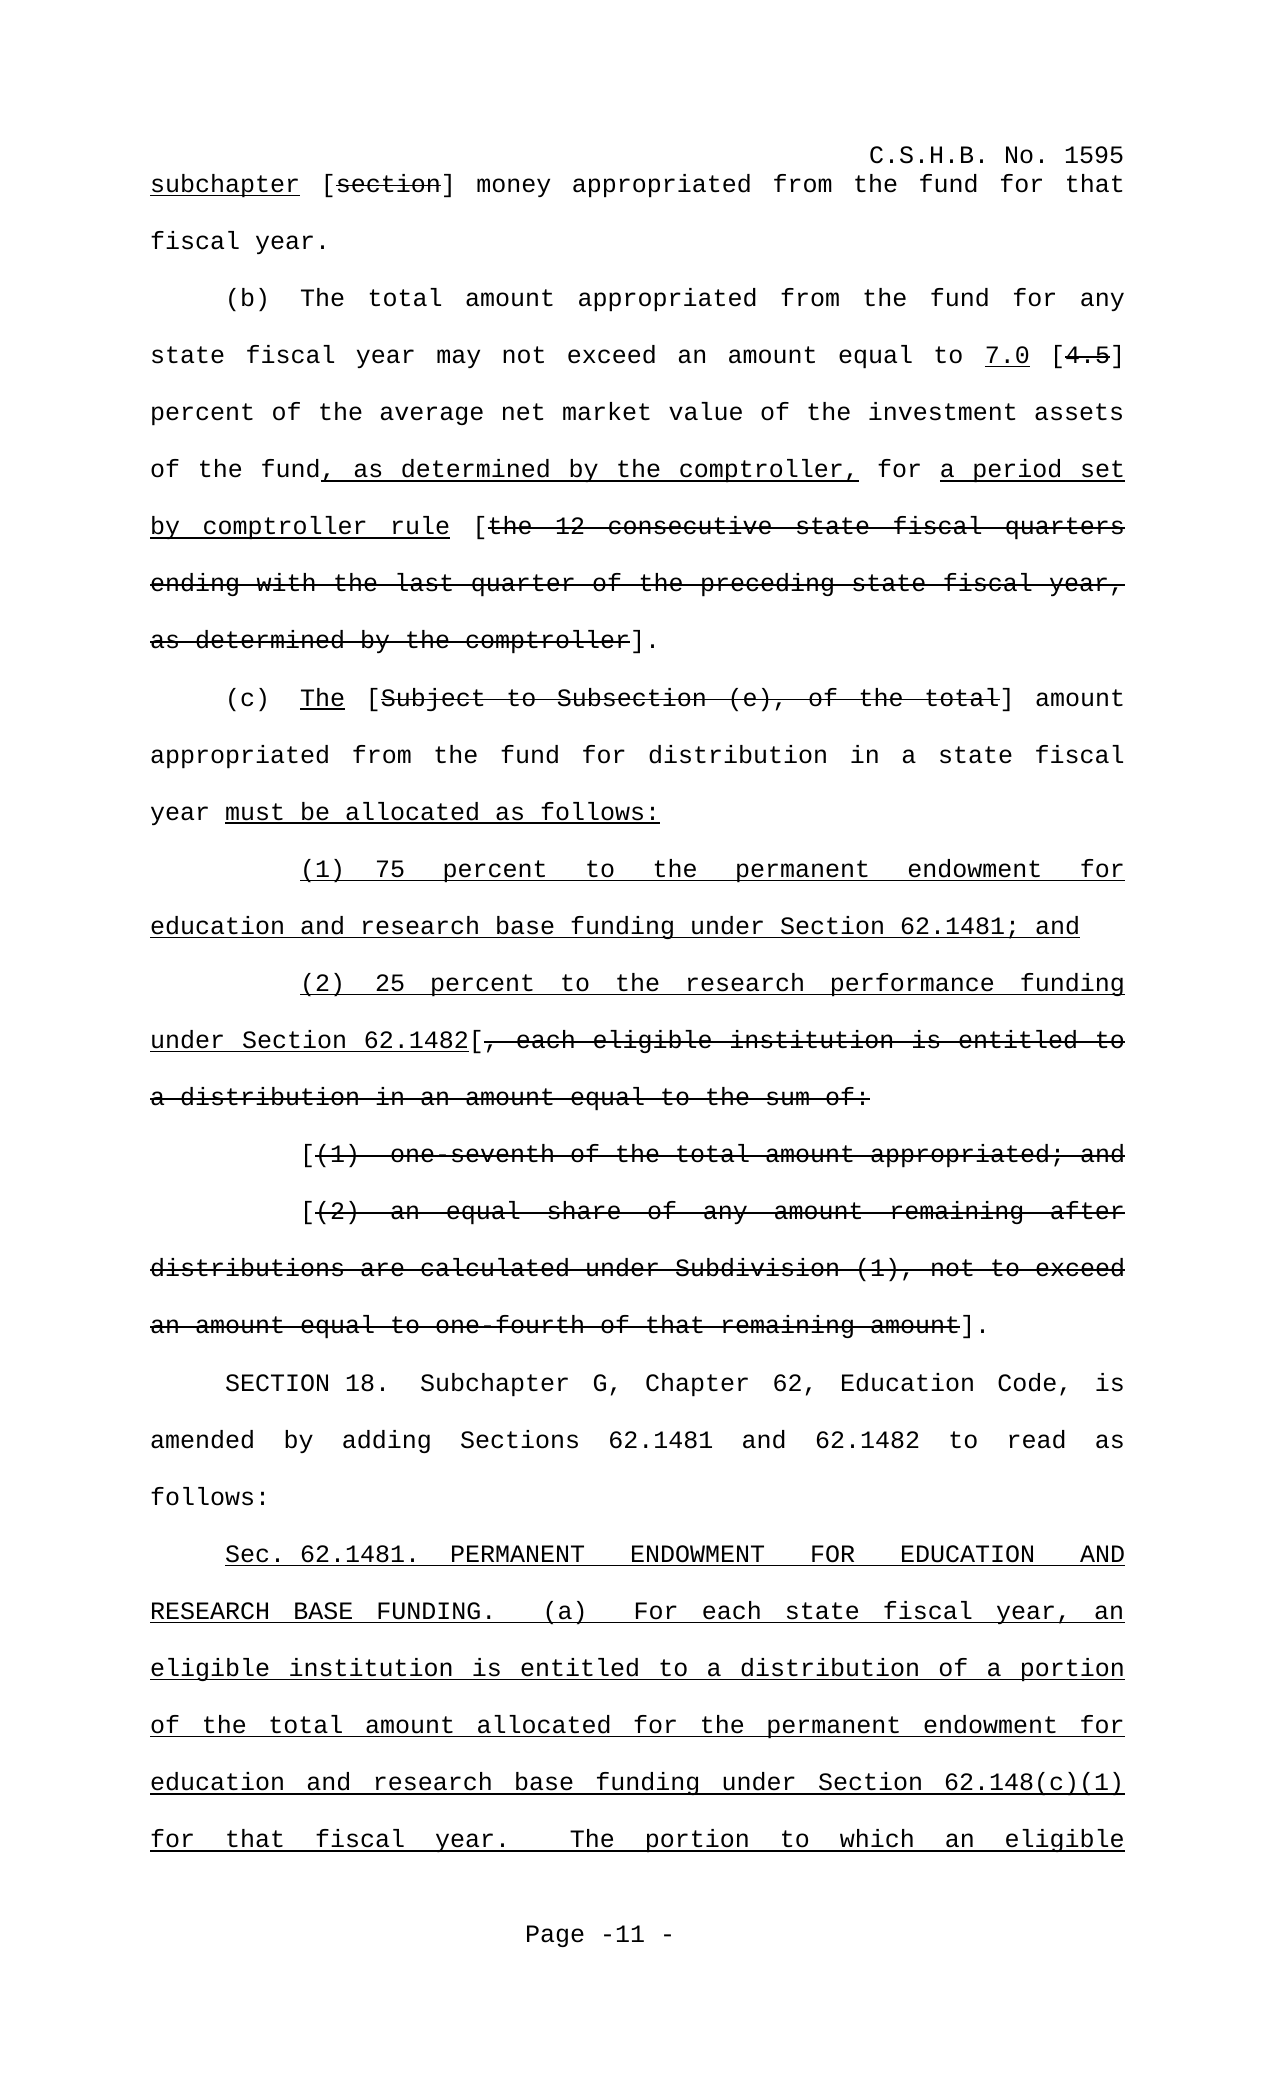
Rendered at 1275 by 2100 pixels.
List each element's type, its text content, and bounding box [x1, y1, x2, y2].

text (1) 75 percent to the permanent endowment for education and research base funding under Section 62.1481; and [150, 856, 1125, 942]
text [(2) an equal share of any amount remaining after distributions are calculated under Subdivision (1), not to exceed an amount equal to one-fourth of that remaining amount]. [150, 1271, 1125, 1341]
text (b) The total amount appropriated from the fund for any state fiscal year may not exceed an amount equal to 7.0 [4.5] percent of the average net market value of the investment assets of the fund, as determined by the comptroller, for a period set by comptroller rule [the 12 consecutive state fiscal quarters ending with the last quarter of the preceding state fiscal year, as determined by the comptroller]. [150, 285, 1125, 584]
text [(2) an equal share of any amount remaining after distributions are calculated under Subdivision (1), not to exceed an amount equal to one-fourth of that remaining amount]. [150, 1199, 1125, 1269]
text (b) The total amount appropriated from the fund for any state fiscal year may not exceed an amount equal to 7.0 [4.5] percent of the average net market value of the investment assets of the fund, as determined by the comptroller, for a period set by comptroller rule [the 12 consecutive state fiscal quarters ending with the last quarter of the preceding state fiscal year, as determined by the comptroller]. [150, 586, 1125, 656]
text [150, 1795, 1125, 1850]
text (c) The [Subject to Subsection (e), of the total] amount appropriated from the fund for distribution in a state fiscal year must be allocated as follows: [150, 685, 1125, 828]
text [150, 171, 1125, 257]
text [(1) one-seventh of the total amount appropriated; and [150, 1142, 1125, 1170]
text SECTION 18. Subchapter G, Chapter 62, Education Code, is amended by adding Sections 62.1481 and 62.1482 to read as follows: [150, 1370, 1125, 1513]
text (2) 25 percent to the research performance funding under Section 62.1482[, each eligible institution is entitled to a distribution in an amount equal to the sum of: [150, 970, 1125, 1113]
